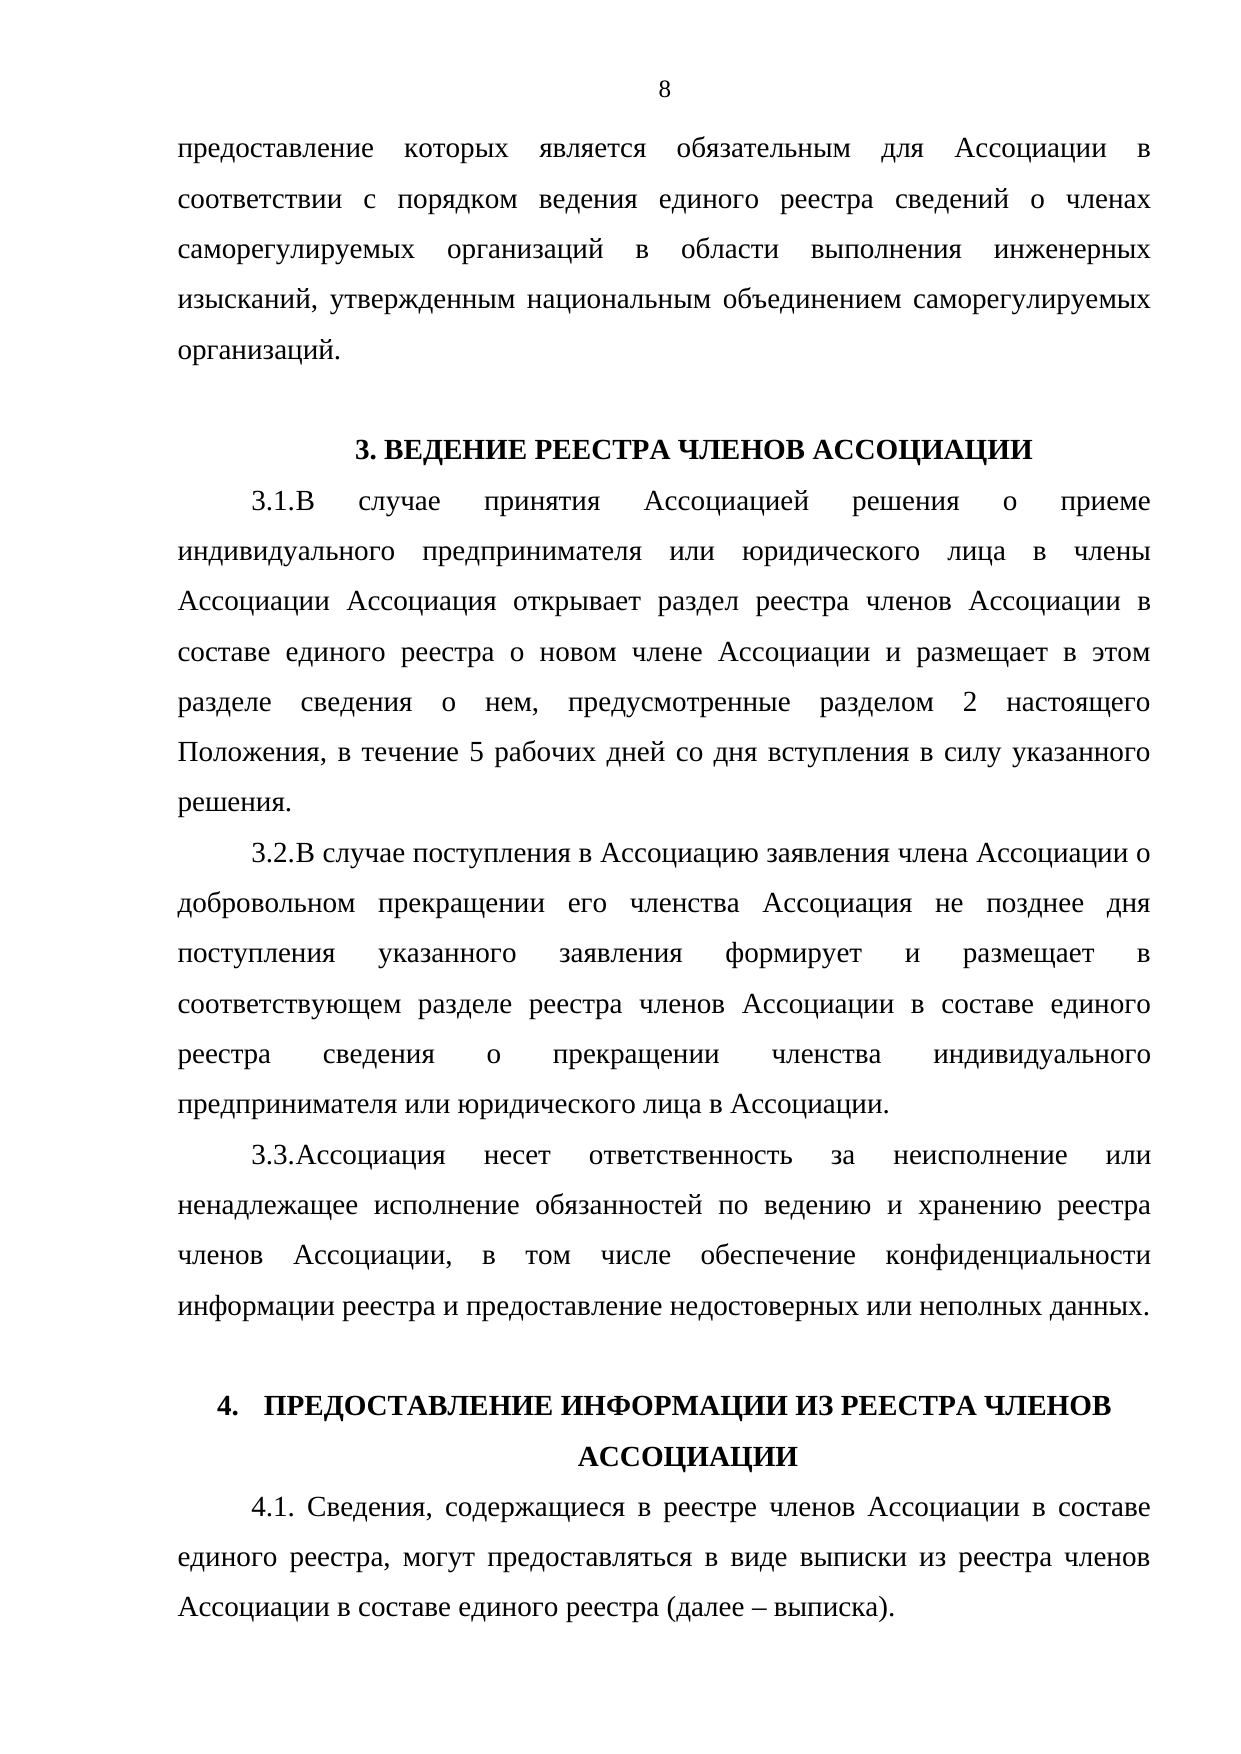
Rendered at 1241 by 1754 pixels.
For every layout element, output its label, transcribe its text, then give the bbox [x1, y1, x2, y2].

list В случае поступления в Ассоциацию заявления члена Ассоциации о добровольном прекращении его членства Ассоциация не позднее дня поступления указанного заявления формирует и размещает в соответствующем разделе реестра членов Ассоциации в составе единого реестра сведения о прекращении членства индивидуального предпринимателя или юридического лица в Ассоциации. [177, 835, 1152, 1120]
text 3. ВЕДЕНИЕ РЕЕСТРА ЧЛЕНОВ АССОЦИАЦИИ [177, 432, 1152, 466]
list В случае принятия Ассоциацией решения о приеме индивидуального предпринимателя или юридического лица в члены Ассоциации Ассоциация открывает раздел реестра членов Ассоциации в составе единого реестра о новом члене Ассоциации и размещает в этом разделе сведения о нем, предусмотренные разделом 2 настоящего Положения, в течение 5 рабочих дней со дня вступления в силу указанного решения. [177, 483, 1152, 818]
text 4.1. Сведения, содержащиеся в реестре членов Ассоциации в составе единого реестра, могут предоставляться в виде выписки из реестра членов Ассоциации в составе единого реестра (далее – выписка). [177, 1489, 1152, 1539]
text 4.1. Сведения, содержащиеся в реестре членов Ассоциации в составе единого реестра, могут предоставляться в виде выписки из реестра членов Ассоциации в составе единого реестра (далее – выписка). [177, 1573, 1152, 1623]
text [177, 131, 1152, 365]
text АССОЦИАЦИИ [224, 1439, 1152, 1472]
list Ассоциация несет ответственность за неисполнение или ненадлежащее исполнение обязанностей по ведению и хранению реестра членов Ассоциации, в том числе обеспечение конфиденциальности информации реестра и предоставление недостоверных или неполных данных. [177, 1137, 1152, 1321]
list ПРЕДОСТАВЛЕНИЕ ИНФОРМАЦИИ ИЗ РЕЕСТРА ЧЛЕНОВ [177, 1388, 1152, 1422]
